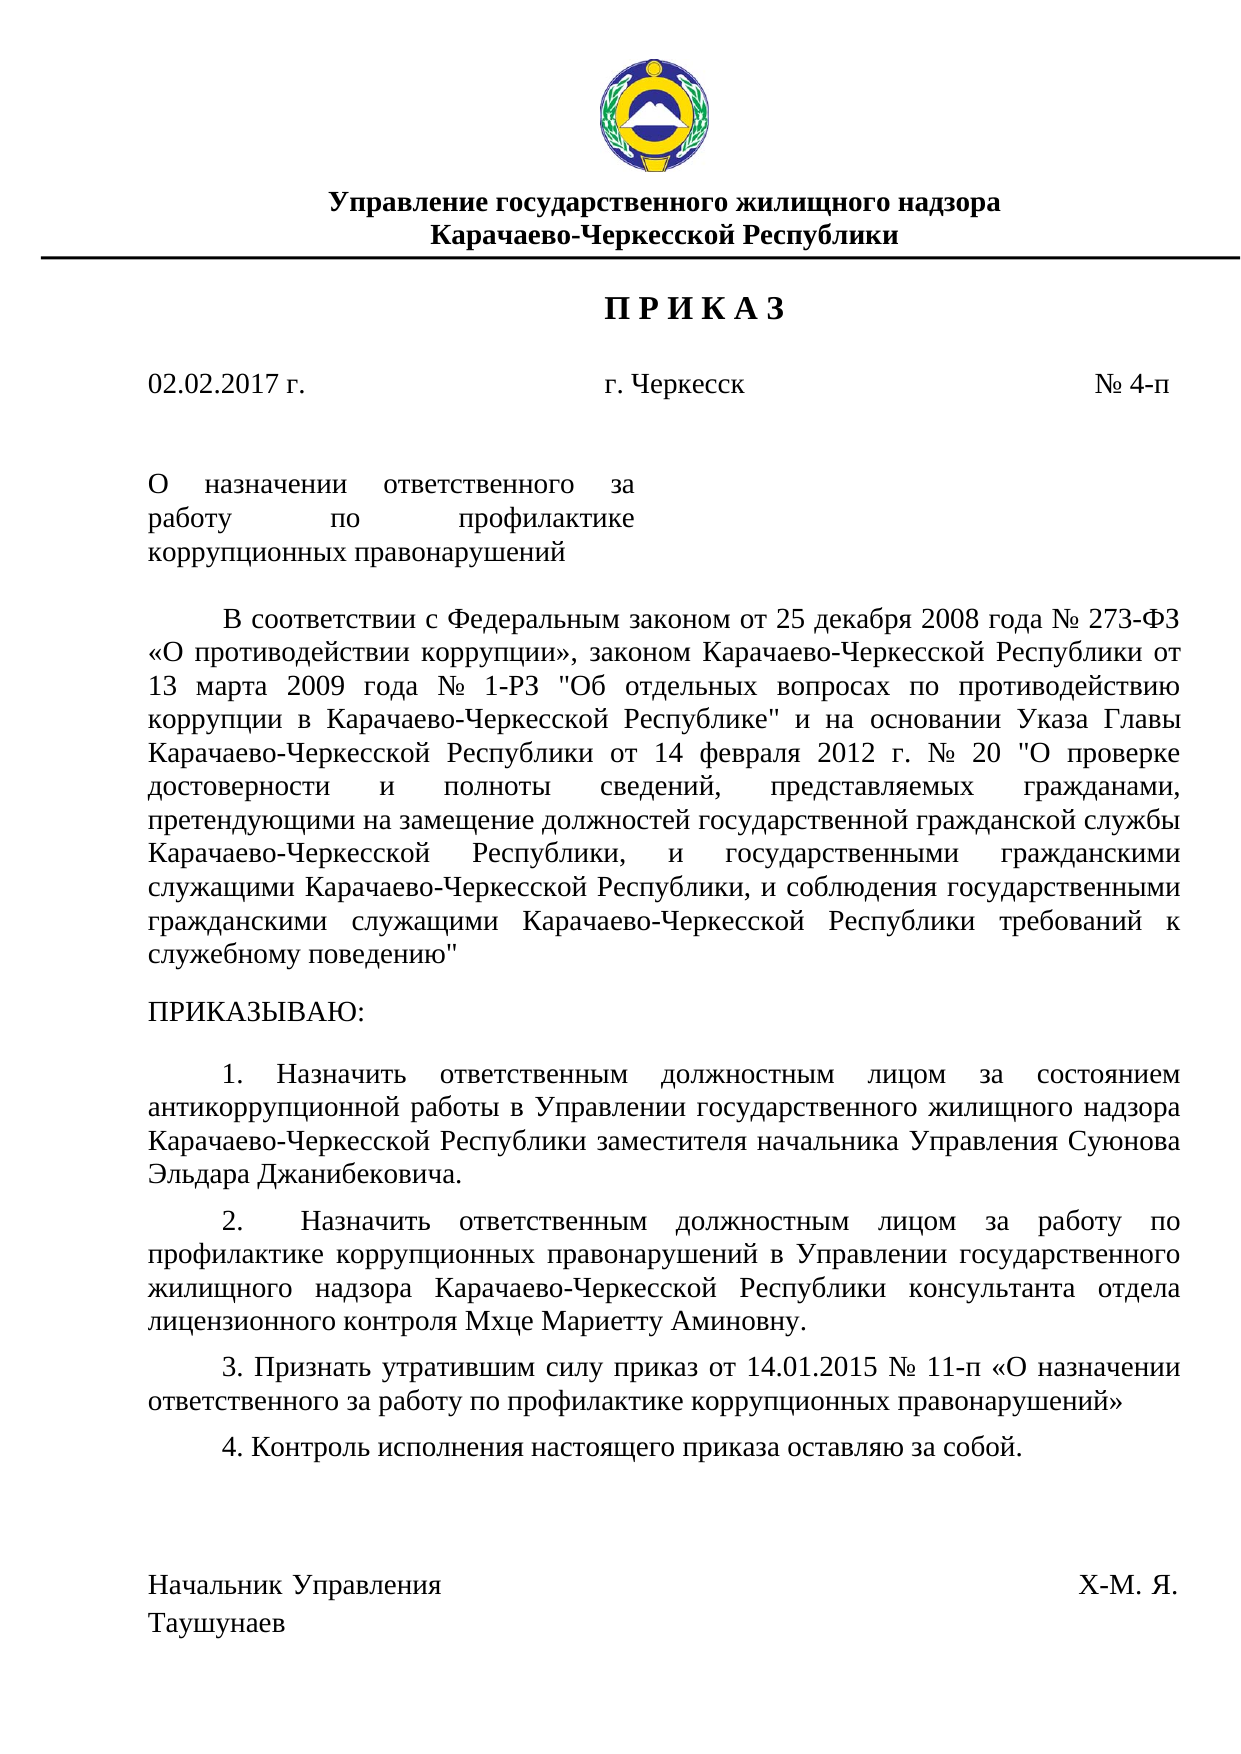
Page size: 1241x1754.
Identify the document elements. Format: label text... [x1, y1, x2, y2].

text 3. Признать утратившим силу приказ от 14.01.2015 № 11-п «О назначении ответственного за работу по профилактике коррупционных правонарушений» [148, 1349, 1181, 1416]
text ПРИКАЗЫВАЮ: [148, 994, 1181, 1027]
text П Р И К А З [148, 288, 1181, 327]
text 4. Контроль исполнения настоящего приказа оставляю за собой. [148, 1429, 1181, 1462]
picture [600, 59, 709, 172]
text О назначении ответственного за работу по профилактике коррупционных правонарушений [148, 467, 635, 567]
text 1. Назначить ответственным должностным лицом за состоянием антикоррупционной работы в Управлении государственного жилищного надзора Карачаево-Черкесской Республики заместителя начальника Управления Суюнова Эльдара Джанибековича. [148, 1056, 1181, 1190]
text 02.02.2017 г. г. Черкесск № 4-п [148, 366, 1181, 399]
text В соответствии с Федеральным законом от 25 декабря 2008 года № 273-ФЗ «О противодействии коррупции», законом Карачаево-Черкесской Республики от 13 марта 2009 года № 1-РЗ "Об отдельных вопросах по противодействию коррупции в Карачаево-Черкесской Республике" и на основании Указа Главы Карачаево-Черкесской Республики от 14 февраля 2012 г. № 20 "О проверке достоверности и полноты сведений, представляемых гражданами, претендующими на замещение должностей государственной гражданской службы Карачаево-Черкесской Республики, и государственными гражданскими служащими Карачаево-Черкесской Республики, и соблюдения государственными гражданскими служащими Карачаево-Черкесской Республики требований к служебному поведению" [148, 601, 1181, 970]
subtitle Карачаево-Черкесской Республики [148, 217, 1181, 251]
subtitle Управление государственного жилищного надзора [148, 184, 1181, 217]
text Начальник Управления Х-М. Я. Таушунаев [148, 1567, 1181, 1639]
text 2. Назначить ответственным должностным лицом за работу по профилактике коррупционных правонарушений в Управлении государственного жилищного надзора Карачаево-Черкесской Республики консультанта отдела лицензионного контроля Мхце Мариетту Аминовну. [148, 1203, 1181, 1337]
